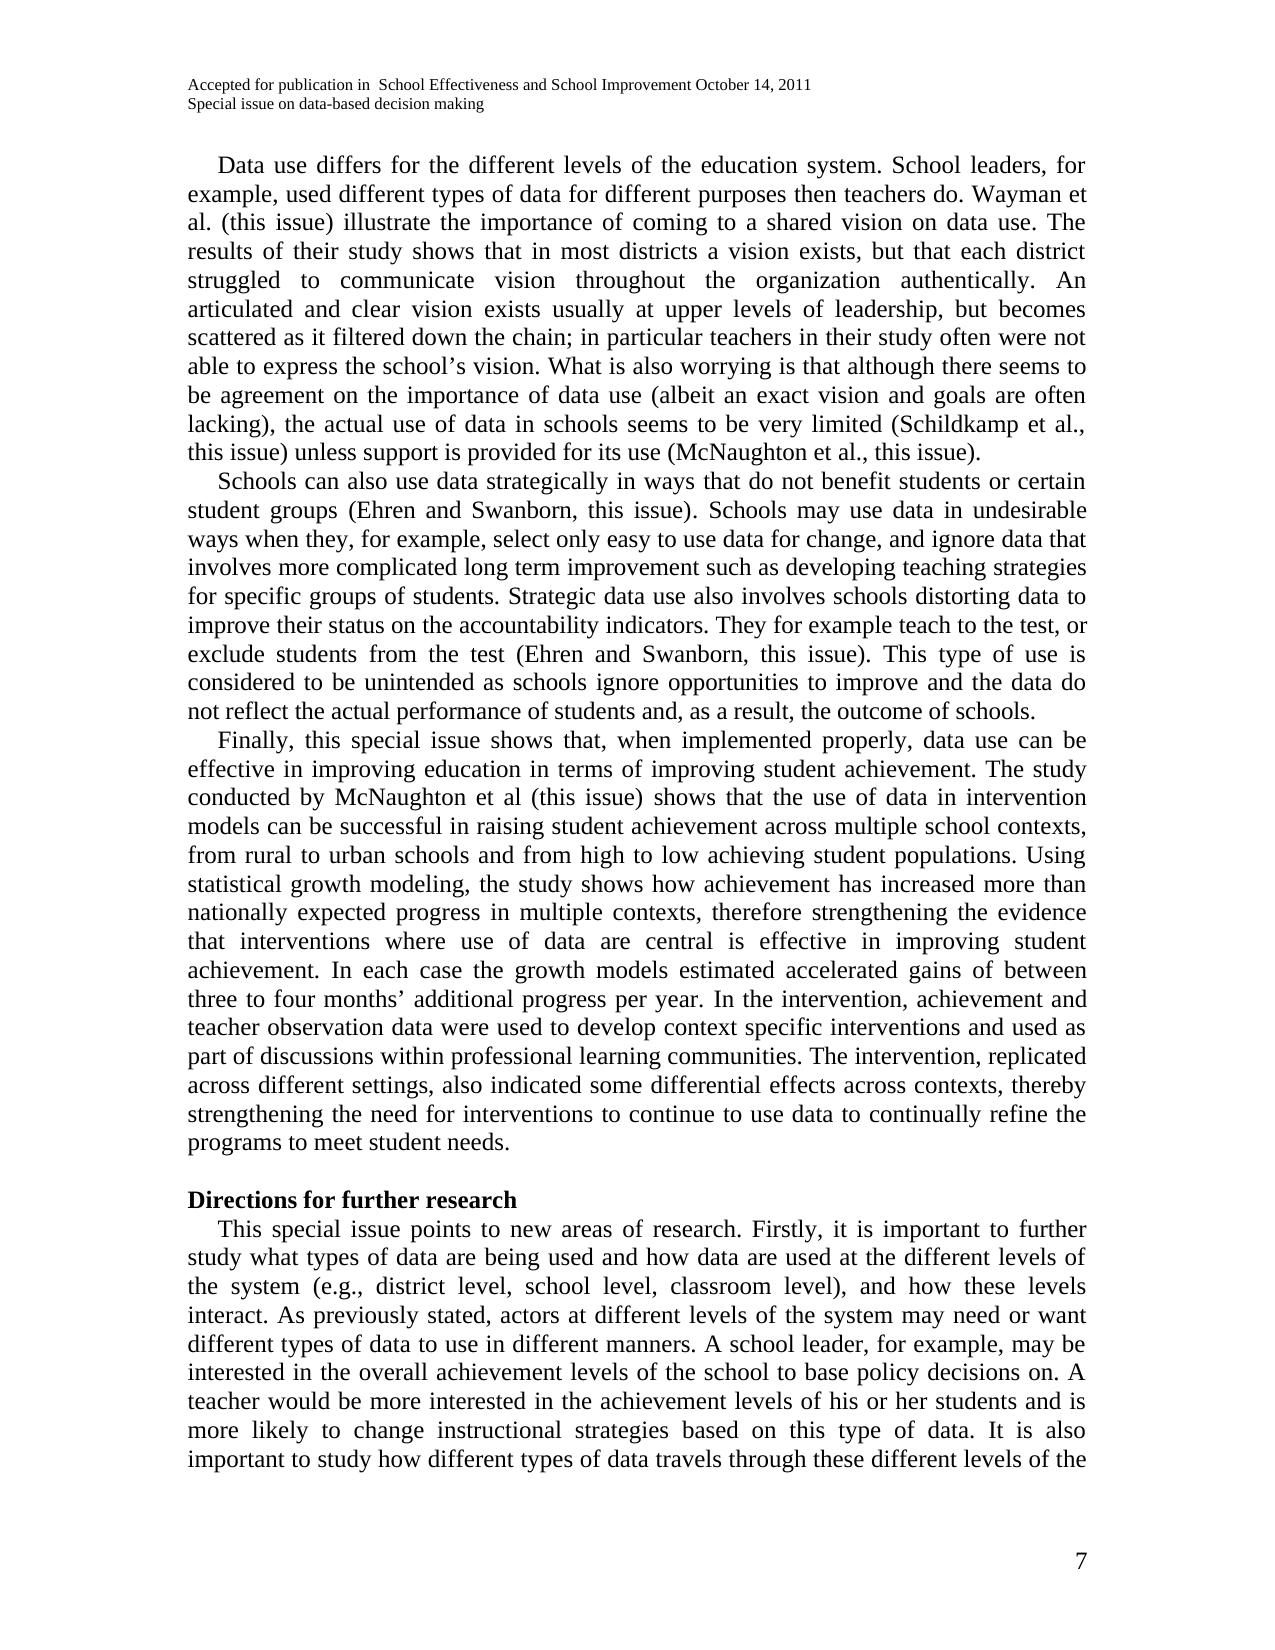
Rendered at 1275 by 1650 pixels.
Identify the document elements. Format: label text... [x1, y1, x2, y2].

text Schools can also use data strategically in ways that do not benefit students or certain student groups (Ehren and Swanborn, this issue). Schools may use data in undesirable ways when they, for example, select only easy to use data for change, and ignore data that involves more complicated long term improvement such as developing teaching strategies for specific groups of students. Strategic data use also involves schools distorting data to improve their status on the accountability indicators. They for example teach to the test, or exclude students from the test (Ehren and Swanborn, this issue). This type of use is considered to be unintended as schools ignore opportunities to improve and the data do not reflect the actual performance of students and, as a result, the outcome of schools. [187, 466, 1087, 725]
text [187, 1214, 1087, 1472]
text Directions for further research [187, 1185, 1087, 1214]
text Finally, this special issue shows that, when implemented properly, data use can be effective in improving education in terms of improving student achievement. The study conducted by McNaughton et al (this issue) shows that the use of data in intervention models can be successful in raising student achievement across multiple school contexts, from rural to urban schools and from high to low achieving student populations. Using statistical growth modeling, the study shows how achievement has increased more than nationally expected progress in multiple contexts, therefore strengthening the evidence that interventions where use of data are central is effective in improving student achievement. In each case the growth models estimated accelerated gains of between three to four months’ additional progress per year. In the intervention, achievement and teacher observation data were used to develop context specific interventions and used as part of discussions within professional learning communities. The intervention, replicated across different settings, also indicated some differential effects across contexts, thereby strengthening the need for interventions to continue to use data to continually refine the programs to meet student needs. [187, 725, 1087, 1156]
text Data use differs for the different levels of the education system. School leaders, for example, used different types of data for different purposes then teachers do. Wayman et al. (this issue) illustrate the importance of coming to a shared vision on data use. The results of their study shows that in most districts a vision exists, but that each district struggled to communicate vision throughout the organization authentically. An articulated and clear vision exists usually at upper levels of leadership, but becomes scattered as it filtered down the chain; in particular teachers in their study often were not able to express the school’s vision. What is also worrying is that although there seems to be agreement on the importance of data use (albeit an exact vision and goals are often lacking), the actual use of data in schools seems to be very limited (Schildkamp et al., this issue) unless support is provided for its use (McNaughton et al., this issue). [187, 150, 1087, 466]
